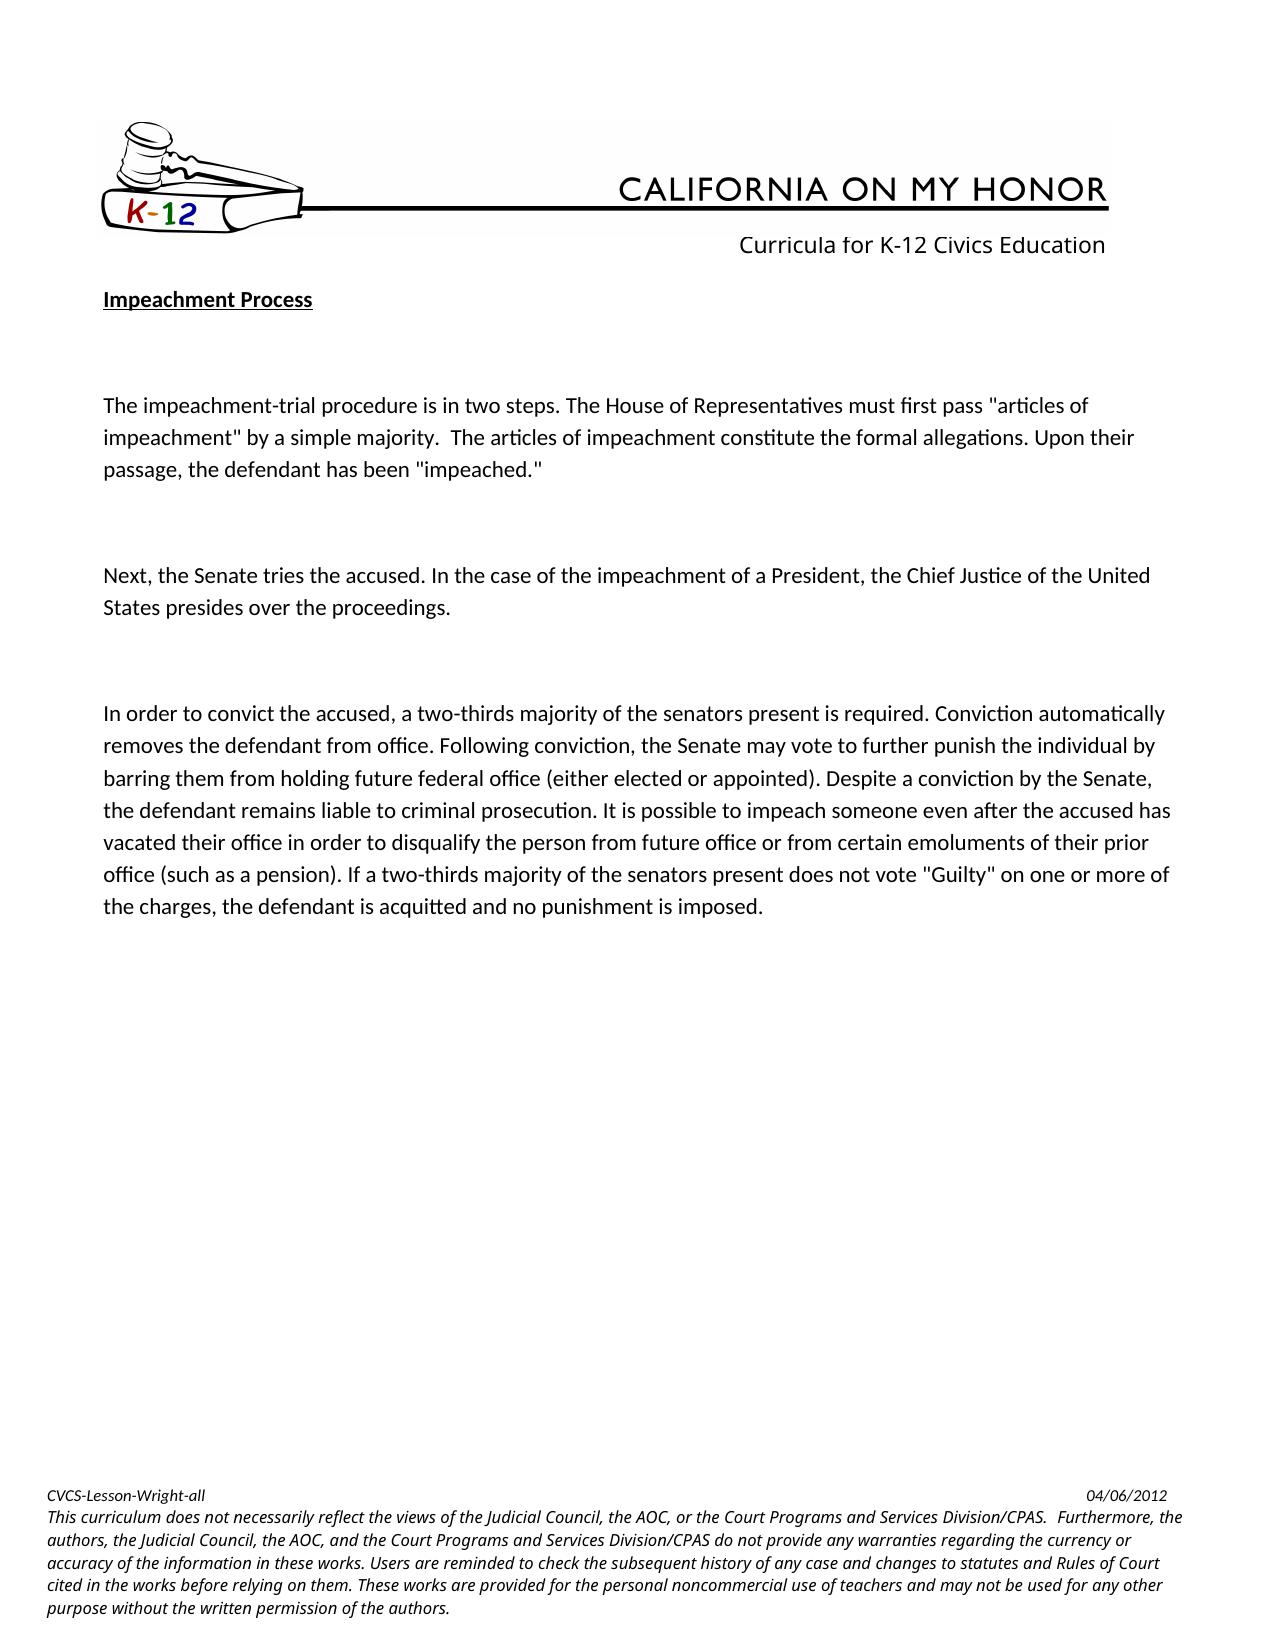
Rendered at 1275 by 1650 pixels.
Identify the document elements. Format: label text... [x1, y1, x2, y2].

picture [97, 118, 1110, 237]
text The impeachment-trial procedure is in two steps. The House of Representatives must first pass "articles of impeachment" by a simple majority. The articles of impeachment constitute the formal allegations. Upon their passage, the defendant has been "impeached." [103, 391, 1181, 483]
text Impeachment Process [103, 285, 1181, 313]
text Next, the Senate tries the accused. In the case of the impeachment of a President, the Chief Justice of the United States presides over the proceedings. [103, 561, 1181, 621]
text In order to convict the accused, a two-thirds majority of the senators present is required. Conviction automatically removes the defendant from office. Following conviction, the Senate may vote to further punish the individual by barring them from holding future federal office (either elected or appointed). Despite a conviction by the Senate, the defendant remains liable to criminal prosecution. It is possible to impeach someone even after the accused has vacated their office in order to disqualify the person from future office or from certain emoluments of their prior office (such as a pension). If a two-thirds majority of the senators present does not vote "Guilty" on one or more of the charges, the defendant is acquitted and no punishment is imposed. [103, 699, 1181, 921]
